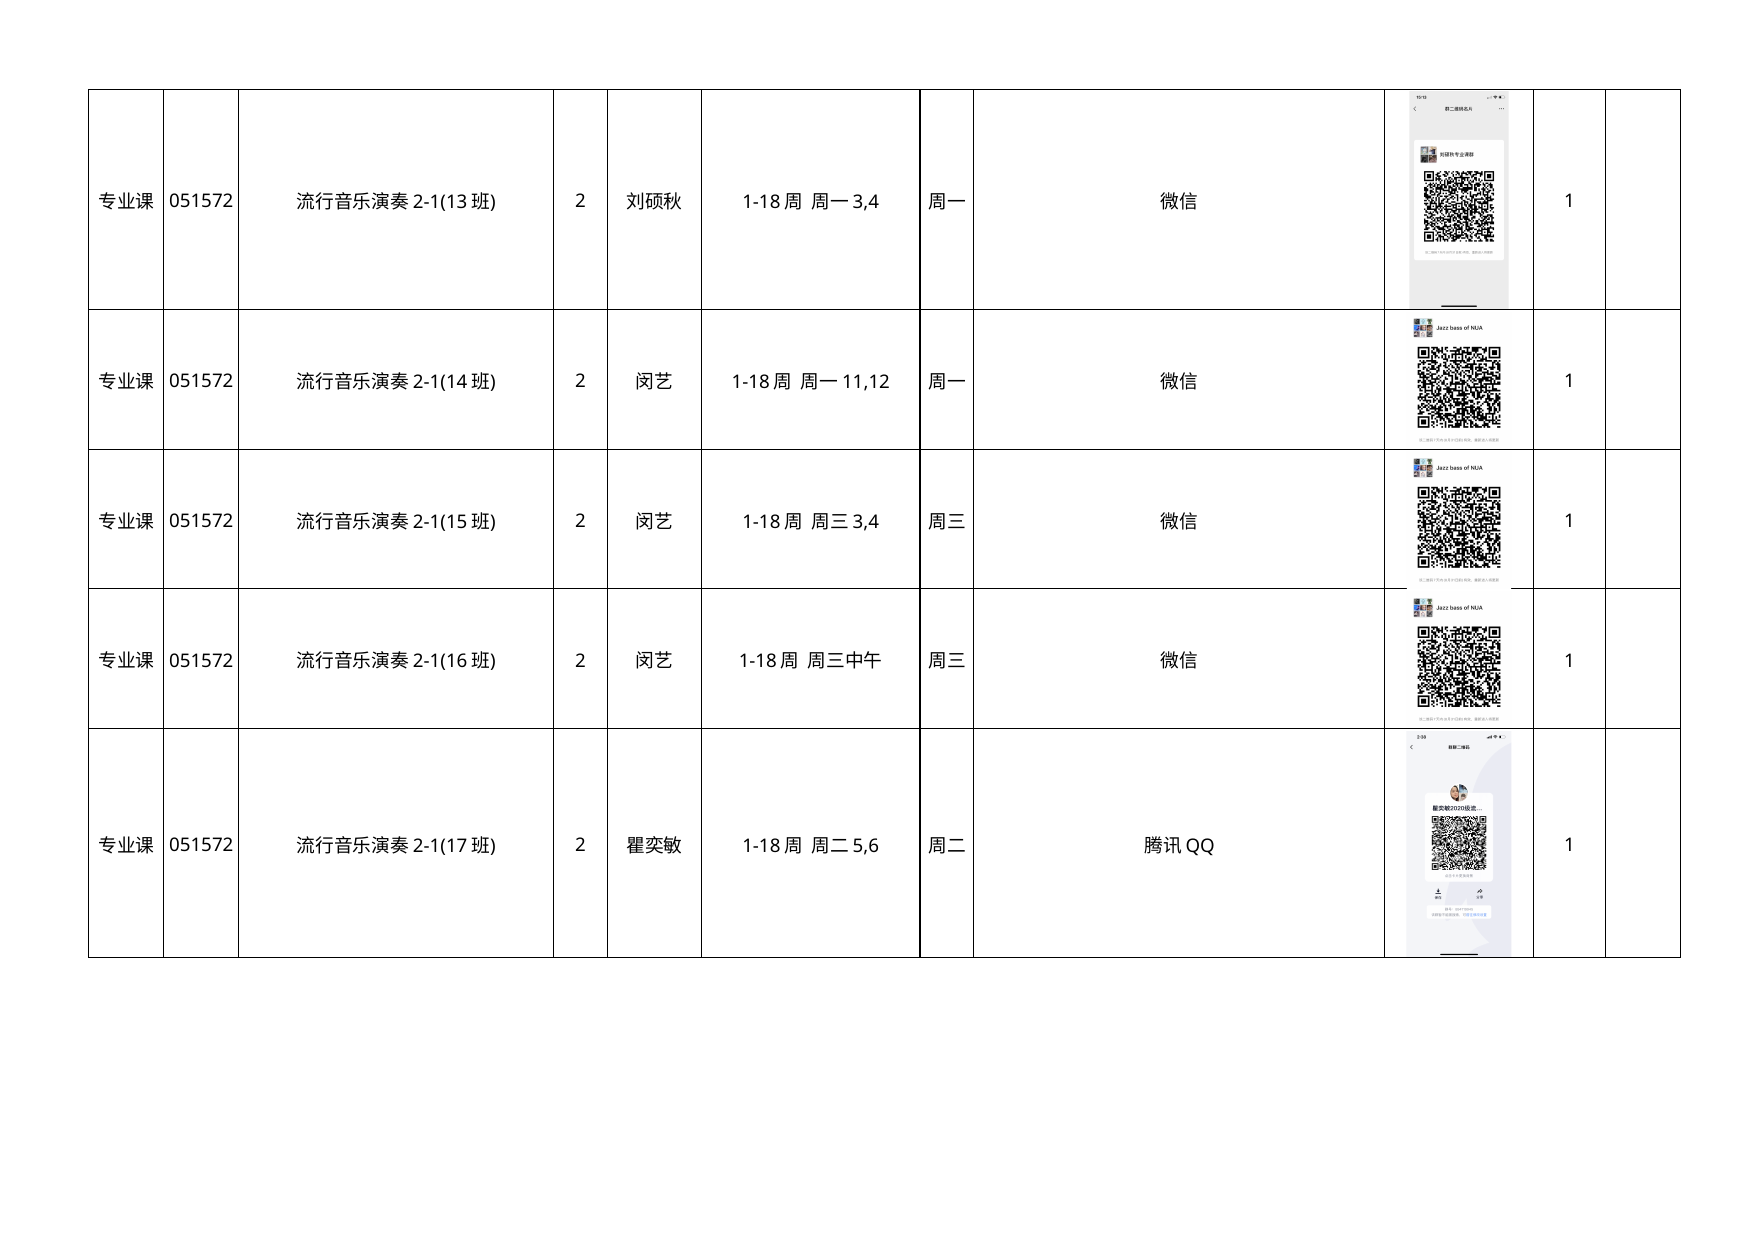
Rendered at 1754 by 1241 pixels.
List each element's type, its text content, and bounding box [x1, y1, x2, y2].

table_cell 闵艺 [608, 450, 701, 588]
table_cell 专业课 [89, 310, 163, 448]
table_cell 腾讯QQ [974, 729, 1384, 957]
table_cell 2 [554, 450, 607, 588]
table_cell 051572 [164, 729, 238, 957]
table_cell 闵艺 [608, 589, 701, 728]
table_cell 周一 [921, 310, 973, 448]
table_cell 专业课 [89, 90, 163, 309]
table_cell 周三 [921, 589, 973, 728]
table_cell 1 [1534, 729, 1605, 957]
picture [1406, 451, 1512, 589]
table_cell [1385, 589, 1533, 728]
table_cell 1 [1534, 450, 1605, 588]
table_cell [1606, 450, 1680, 588]
table_cell 专业课 [89, 450, 163, 588]
table_cell 1-18周 周二5,6 [702, 729, 919, 957]
table_cell 周三 [921, 450, 973, 588]
table_cell 1 [1534, 589, 1605, 728]
table_cell 流行音乐演奏2-1(16班) [239, 589, 553, 728]
table_cell 1 [1534, 90, 1605, 309]
table_cell 1-18周 周三中午 [702, 589, 919, 728]
table_cell [1606, 589, 1680, 728]
table_cell 051572 [164, 589, 238, 728]
table_cell 瞿奕敏 [608, 729, 701, 957]
table_cell 051572 [164, 90, 238, 309]
table_cell 刘硕秋 [608, 90, 701, 309]
table_cell 专业课 [89, 589, 163, 728]
table_cell [1385, 90, 1533, 309]
table_cell 微信 [974, 450, 1384, 588]
picture [1406, 731, 1512, 957]
table_cell 051572 [164, 450, 238, 588]
table_cell 1-18周 周一3,4 [702, 90, 919, 309]
table_cell 1-18周 周一11,12 [702, 310, 919, 448]
table_cell [1385, 310, 1533, 448]
table_cell 2 [554, 729, 607, 957]
table_cell 周一 [921, 90, 973, 309]
picture [1406, 591, 1512, 728]
table_cell 2 [554, 90, 607, 309]
table_cell 微信 [974, 310, 1384, 448]
table_cell 2 [554, 589, 607, 728]
table_cell 微信 [974, 90, 1384, 309]
table_cell 周二 [921, 729, 973, 957]
picture [1409, 91, 1509, 309]
picture [1406, 312, 1512, 449]
table_cell 流行音乐演奏2-1(15班) [239, 450, 553, 588]
table_cell [1385, 729, 1533, 957]
table_cell 流行音乐演奏2-1(17班) [239, 729, 553, 957]
table_cell 闵艺 [608, 310, 701, 448]
table_cell [1606, 310, 1680, 448]
table_cell 2 [554, 310, 607, 448]
table_cell [1606, 90, 1680, 309]
table_cell [1385, 450, 1533, 588]
table_cell 流行音乐演奏2-1(13班) [239, 90, 553, 309]
table_cell 微信 [974, 589, 1384, 728]
table_cell 流行音乐演奏2-1(14班) [239, 310, 553, 448]
table_cell 1 [1534, 310, 1605, 448]
table_cell 1-18周 周三3,4 [702, 450, 919, 588]
table_cell 051572 [164, 310, 238, 448]
table_cell 专业课 [89, 729, 163, 957]
table_cell [1606, 729, 1680, 957]
